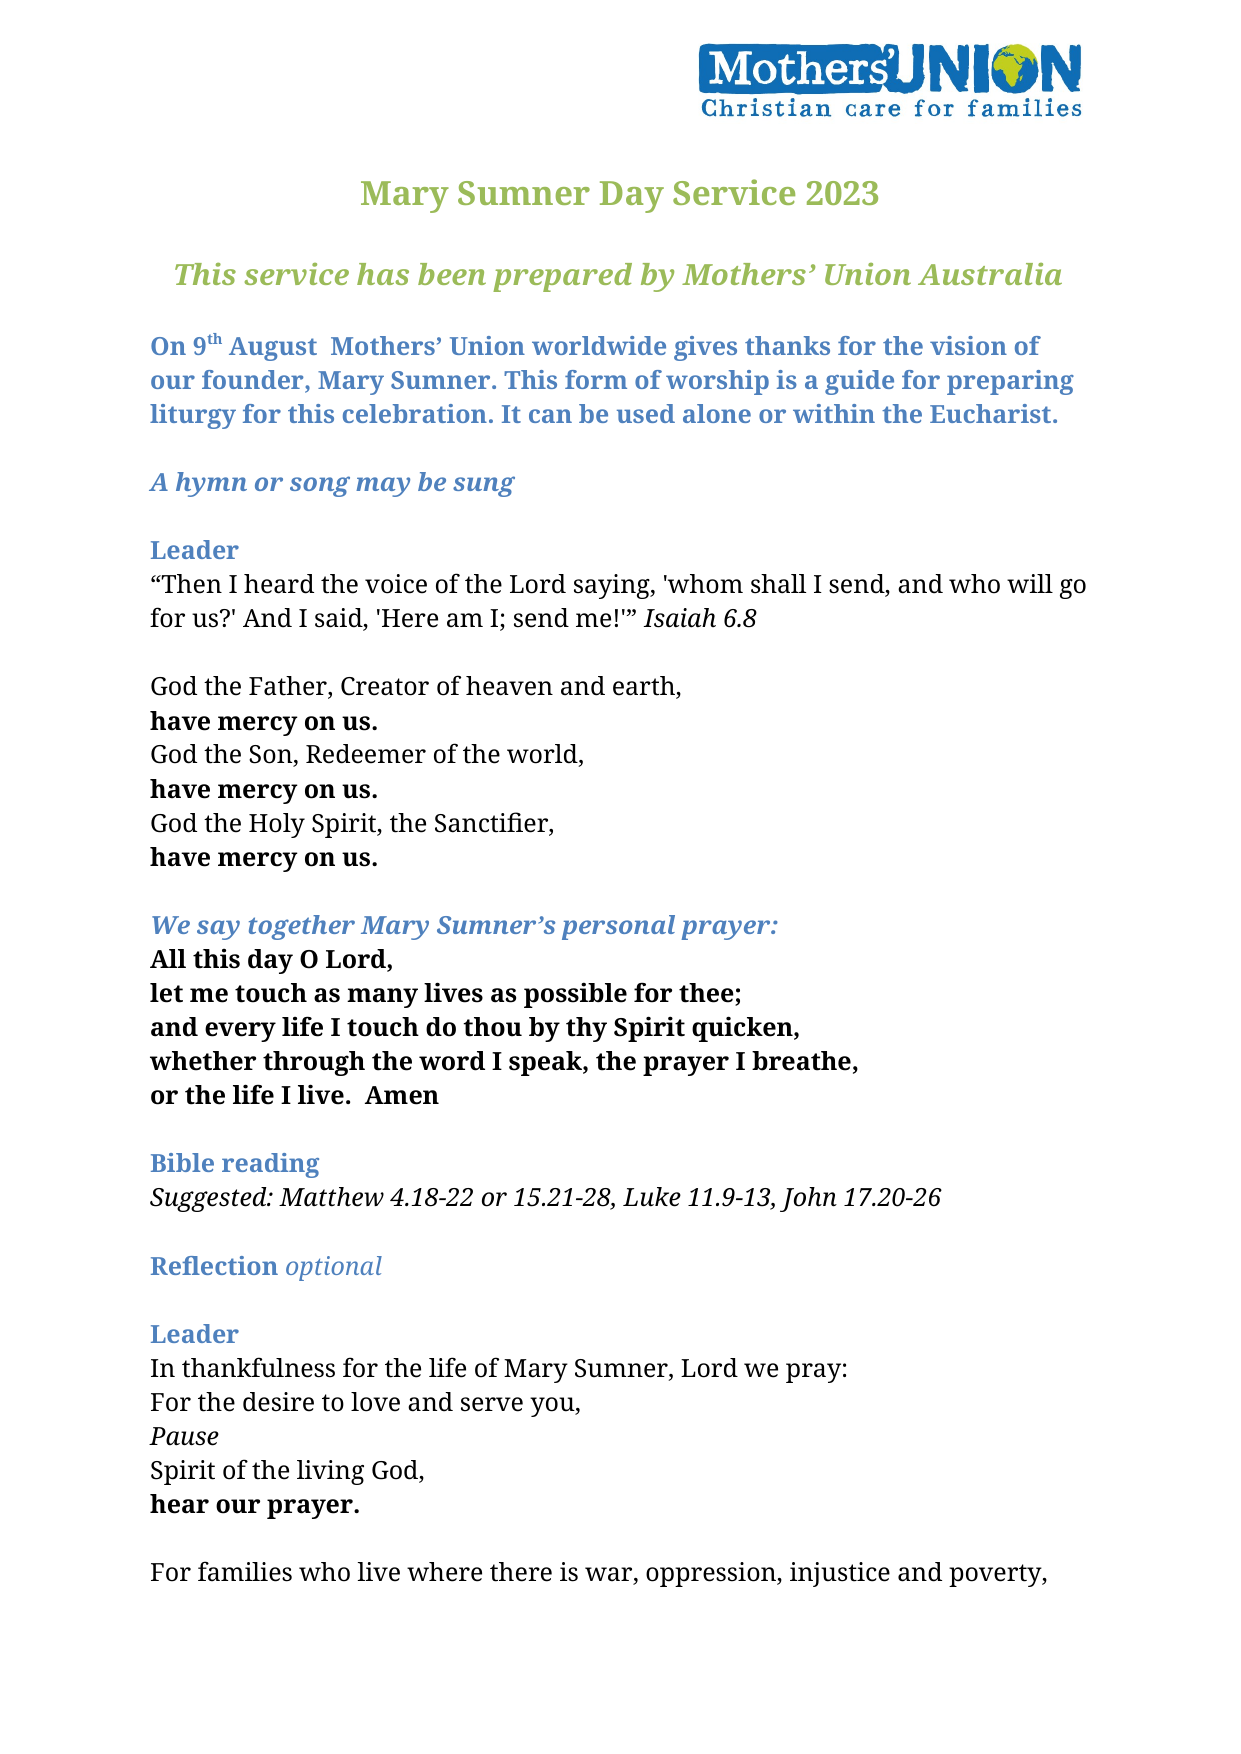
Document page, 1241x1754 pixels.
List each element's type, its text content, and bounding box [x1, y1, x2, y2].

subtitle Leader [150, 533, 1090, 567]
subtitle Leader [150, 1316, 1090, 1350]
text In thankfulness for the life of Mary Sumner, Lord we pray: [150, 1350, 1090, 1384]
picture [690, 36, 1087, 124]
subtitle Reflection optional [150, 1248, 1090, 1282]
subtitle On 9th August Mothers’ Union worldwide gives thanks for the vision of our founder, Mary Sumner. This form of worship is a guide for preparing liturgy for this celebration. It can be used alone or within the Eucharist. [150, 328, 1090, 431]
subtitle Bible reading [150, 1146, 1090, 1180]
text have mercy on us. [150, 839, 1090, 873]
subtitle Mary Sumner Day Service 2023 [150, 169, 1090, 215]
text God the Son, Redeemer of the world, [150, 737, 1090, 771]
text hear our prayer. [150, 1487, 1090, 1521]
text have mercy on us. [150, 771, 1090, 805]
subtitle This service has been prepared by Mothers’ Union Australia [150, 255, 1090, 294]
text Pause [150, 1418, 1090, 1452]
text Suggested: Matthew 4.18-22 or 15.21-28, Luke 11.9-13, John 17.20-26 [150, 1180, 1090, 1214]
text Spirit of the living God, [150, 1452, 1090, 1487]
text “Then I heard the voice of the Lord saying, 'whom shall I send, and who will go for us?' And I said, 'Here am I; send me!'” Isaiah 6.8 [150, 567, 1090, 635]
text For families who live where there is war, oppression, injustice and poverty, [150, 1555, 1090, 1589]
text let me touch as many lives as possible for thee; [150, 976, 1090, 1010]
text For the desire to love and serve you, [150, 1384, 1090, 1418]
subtitle We say together Mary Sumner’s personal prayer: [150, 907, 1090, 942]
text God the Holy Spirit, the Sanctifier, [150, 805, 1090, 839]
subtitle A hymn or song may be sung [150, 465, 1090, 499]
text whether through the word I speak, the prayer I breathe, [150, 1044, 1090, 1078]
text All this day O Lord, [150, 942, 1090, 976]
text have mercy on us. [150, 703, 1090, 737]
text God the Father, Creator of heaven and earth, [150, 669, 1090, 703]
text and every life I touch do thou by thy Spirit quicken, [150, 1010, 1090, 1044]
text or the life I live. Amen [150, 1078, 1090, 1112]
